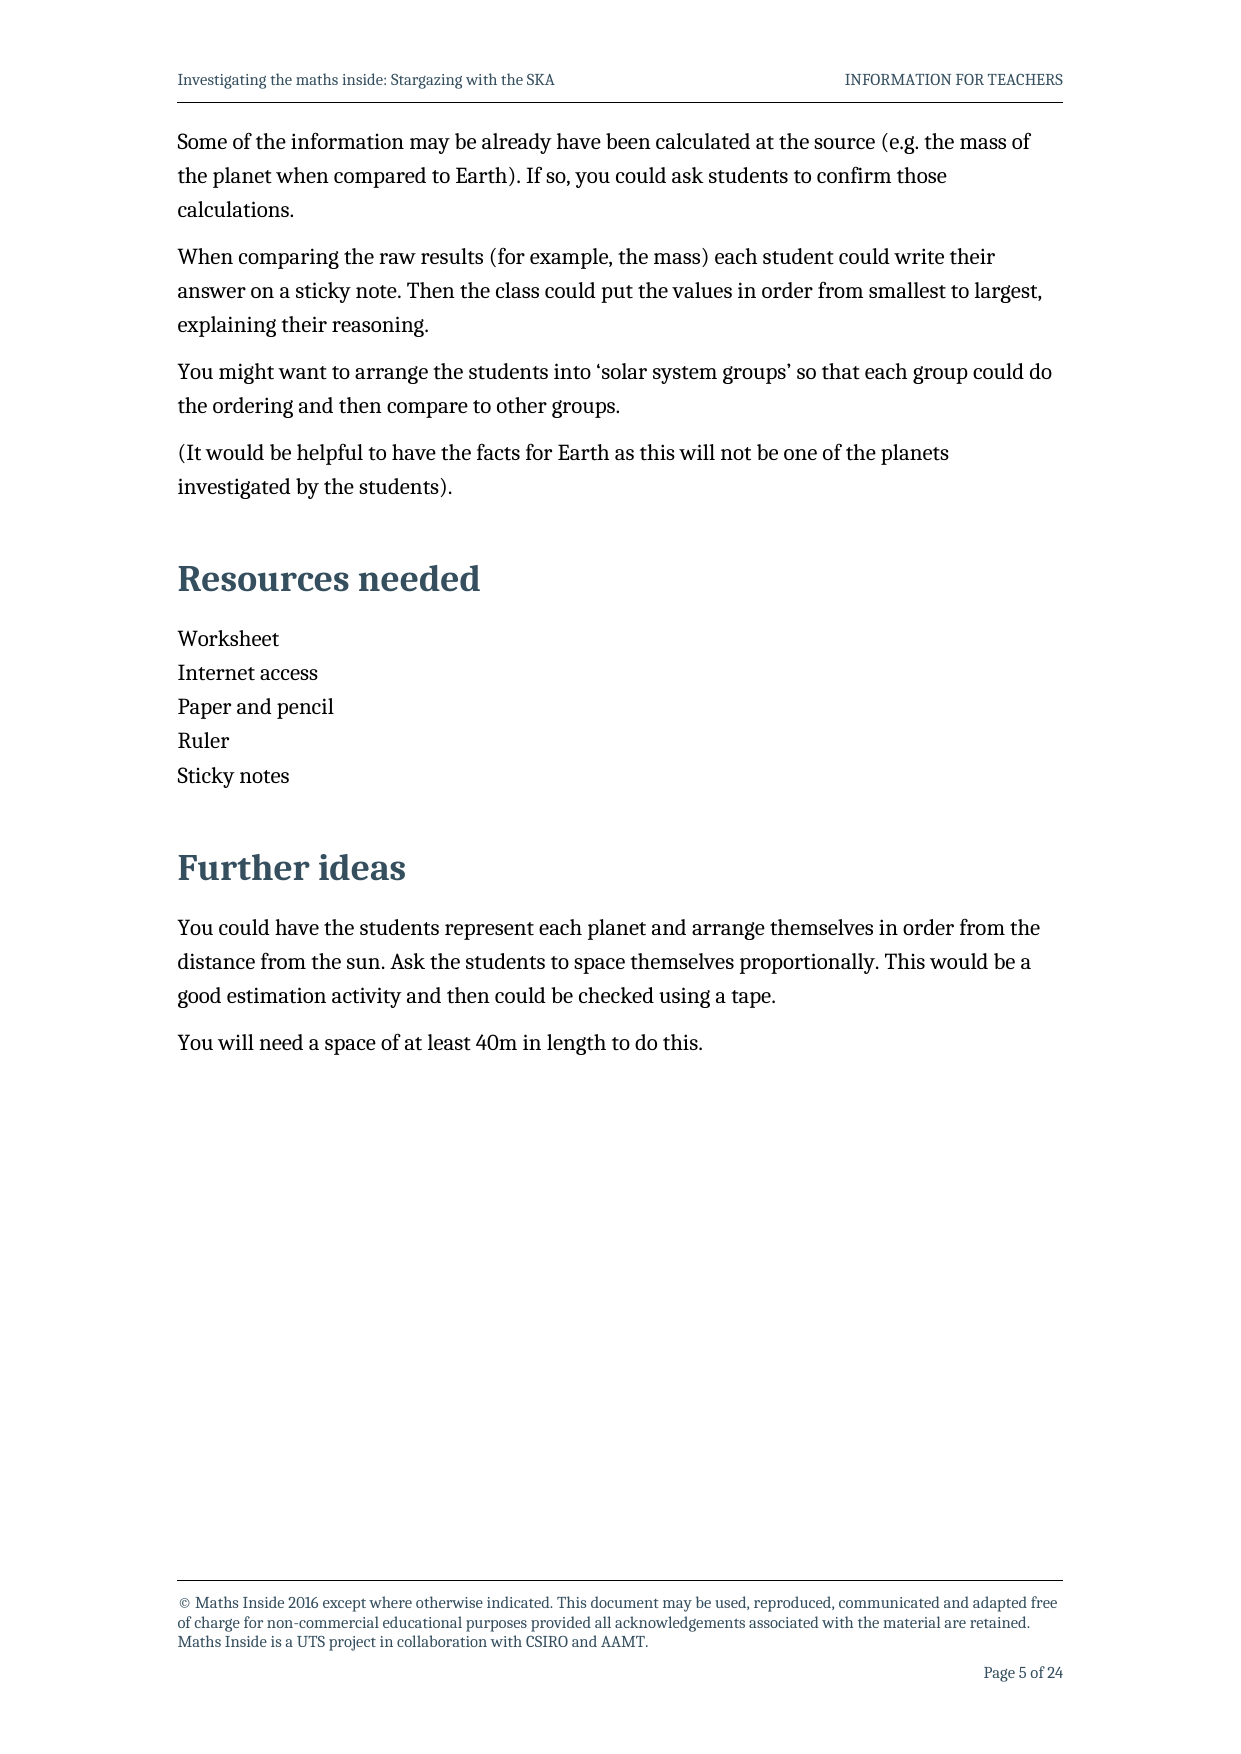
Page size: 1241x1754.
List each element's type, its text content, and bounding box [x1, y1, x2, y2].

text Paper and pencil [177, 694, 1063, 721]
text Sticky notes [177, 762, 1063, 789]
text Internet access [177, 660, 1063, 686]
text (It would be helpful to have the facts for Earth as this will not be one of the planets investigated by the students). [177, 439, 1063, 500]
text You could have the students represent each planet and arrange themselves in order from the distance from the sun. Ask the students to space themselves proportionally. This would be a good estimation activity and then could be checked using a tape. [177, 915, 1063, 1009]
subtitle Resources needed [177, 558, 1063, 601]
text Some of the information may be already have been calculated at the source (e.g. the mass of the planet when compared to Earth). If so, you could ask students to confirm those calculations. [177, 128, 1063, 223]
text You will need a space of at least 40m in length to do this. [177, 1030, 1063, 1056]
text Worksheet [177, 626, 1063, 652]
text Ruler [177, 728, 1063, 755]
subtitle Further ideas [177, 847, 1063, 890]
text You might want to arrange the students into ‘solar system groups’ so that each group could do the ordering and then compare to other groups. [177, 358, 1063, 419]
text When comparing the raw results (for example, the mass) each student could write their answer on a sticky note. Then the class could put the values in order from smallest to largest, explaining their reasoning. [177, 243, 1063, 338]
